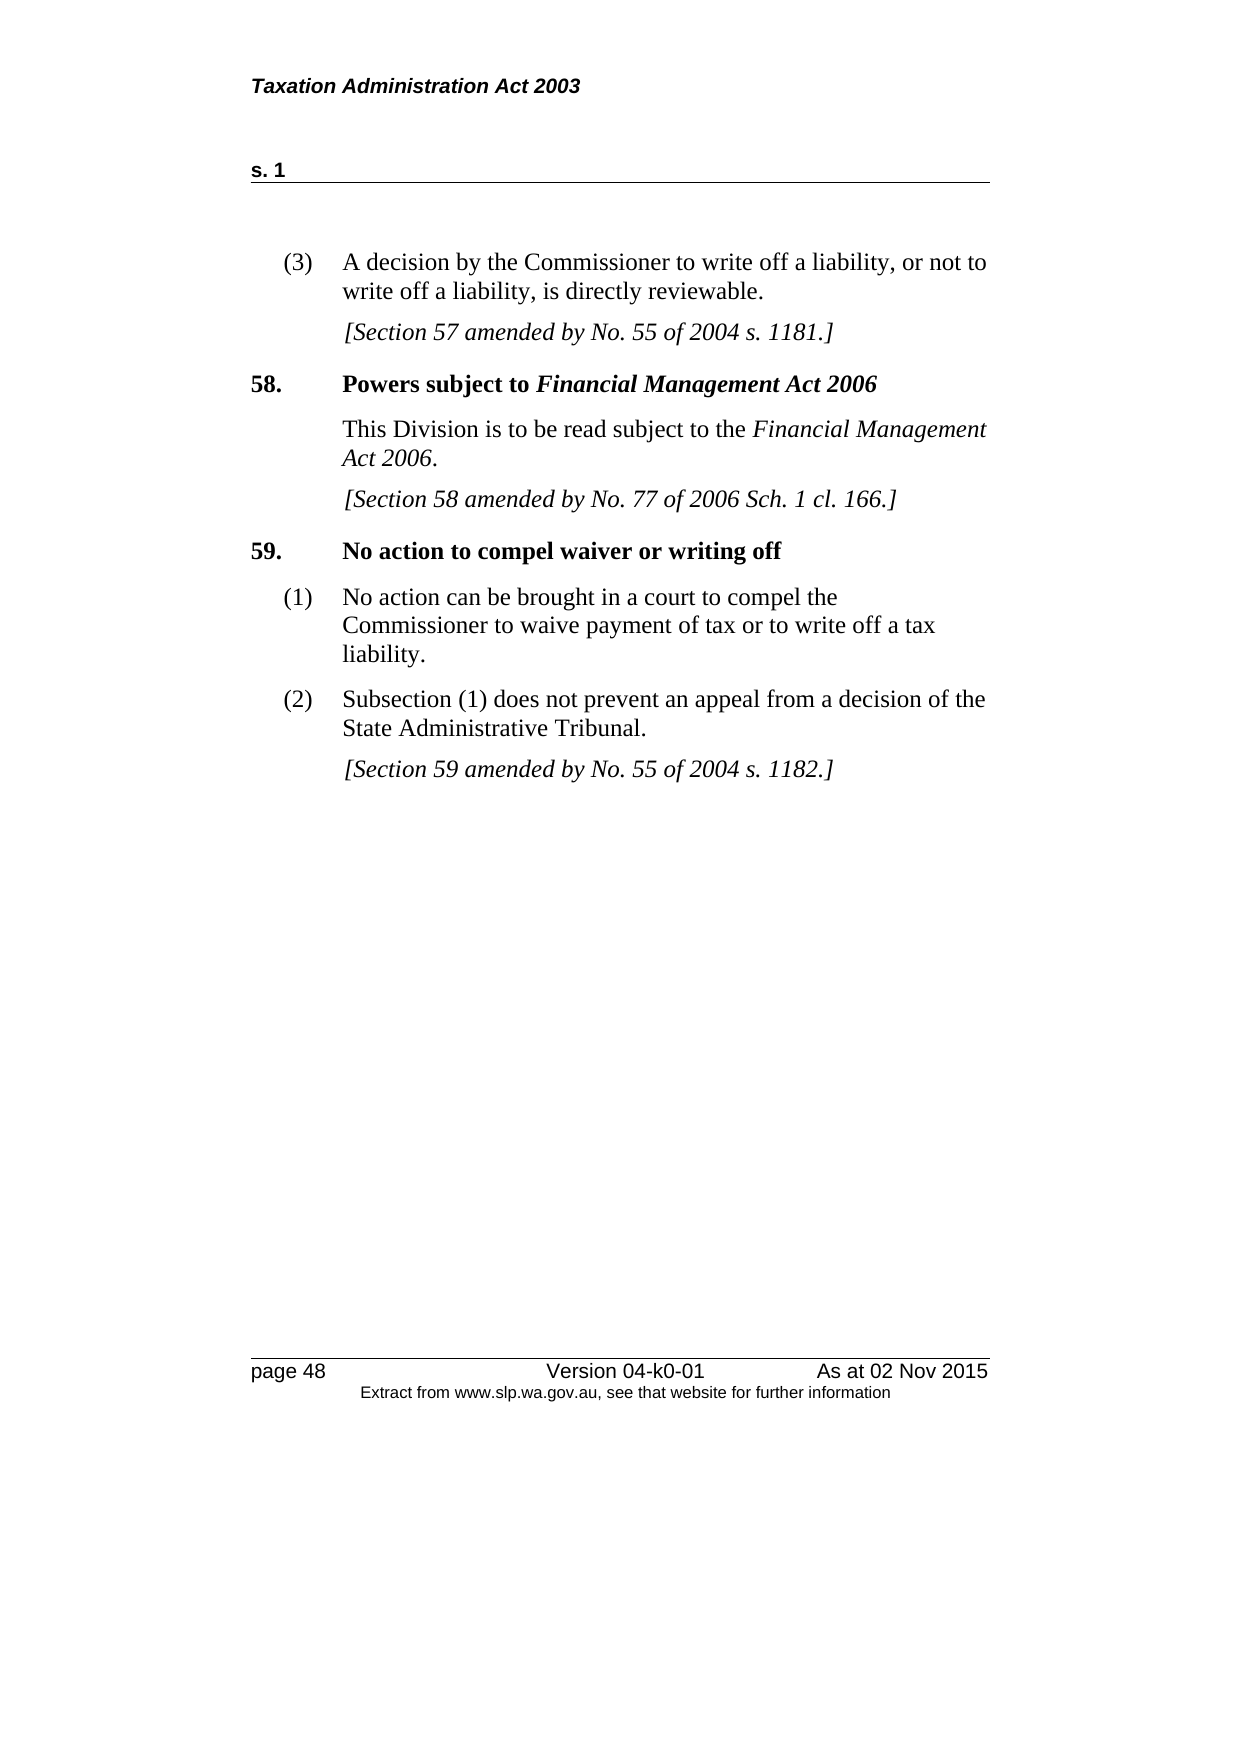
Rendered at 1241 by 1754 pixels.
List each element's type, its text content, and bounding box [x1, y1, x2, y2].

text (1) No action can be brought in a court to compel the Commissioner to waive payment of tax or to write off a tax liability. [251, 582, 990, 668]
text (3) A decision by the Commissioner to write off a liability, or not to write off a liability, is directly reviewable. [251, 247, 990, 305]
text [Section 59 amended by No. 55 of 2004 s. 1182.] [251, 754, 990, 783]
subtitle 58. Powers subject to Financial Management Act 2006 [251, 369, 990, 398]
subtitle 59. No action to compel waiver or writing off [251, 536, 990, 565]
text [Section 58 amended by No. 77 of 2006 Sch. 1 cl. 166.] [251, 484, 990, 513]
text [Section 57 amended by No. 55 of 2004 s. 1181.] [251, 317, 990, 346]
text This Division is to be read subject to the Financial Management Act 2006. [251, 414, 990, 472]
text (2) Subsection (1) does not prevent an appeal from a decision of the State Administrative Tribunal. [251, 684, 990, 742]
